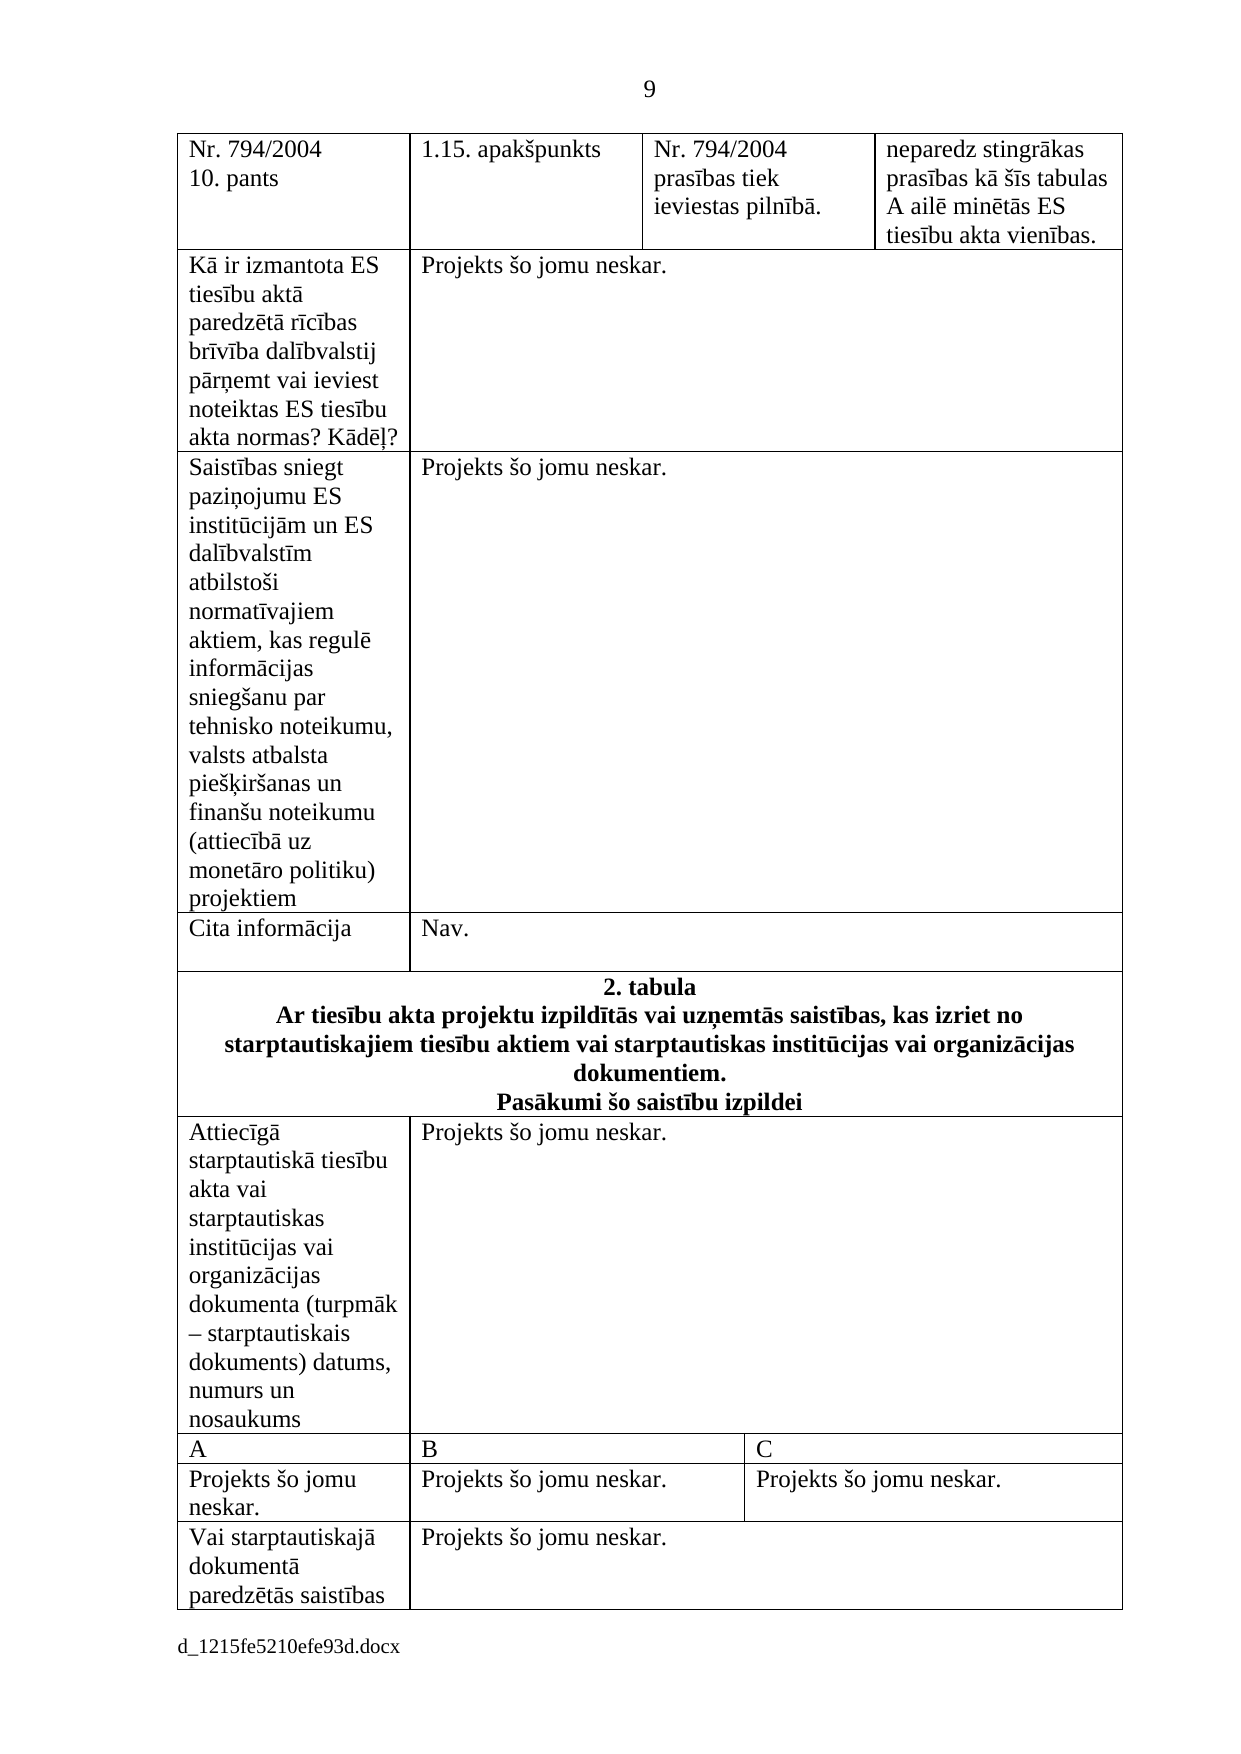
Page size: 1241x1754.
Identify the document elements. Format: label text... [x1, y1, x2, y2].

table_cell Kā ir izmantota ES tiesību aktā paredzētā rīcības brīvība dalībvalstij pārņemt vai ieviest noteiktas ES tiesību akta normas? Kādēļ? [178, 250, 409, 451]
table_cell Projekts šo jomu neskar. [745, 1464, 1122, 1521]
table_cell Cita informācija [178, 913, 409, 971]
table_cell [178, 134, 409, 249]
table_cell Projekts šo jomu neskar. [411, 1117, 1122, 1433]
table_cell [643, 134, 874, 249]
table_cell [411, 134, 642, 249]
table_cell Attiecīgā starptautiskā tiesību akta vai starptautiskas institūcijas vai organizācijas dokumenta (turpmāk – starptautiskais dokuments) datums, numurs un nosaukums [178, 1117, 409, 1433]
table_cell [411, 1522, 1122, 1608]
table_cell Projekts šo jomu neskar. [411, 250, 1122, 451]
table_cell 2. tabula Ar tiesību akta projektu izpildītās vai uzņemtās saistības, kas izriet no starptautiskajiem tiesību aktiem vai starptautiskas institūcijas vai organizācijas dokumentiem. Pasākumi šo saistību izpildei [178, 972, 1122, 1116]
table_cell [178, 1522, 409, 1608]
table_cell Nav. [411, 913, 1122, 971]
table_cell Projekts šo jomu neskar. [411, 1464, 744, 1521]
table_cell Projekts šo jomu neskar. [178, 1464, 409, 1521]
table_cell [876, 134, 1122, 249]
table_cell B [411, 1434, 744, 1463]
table_cell C [745, 1434, 1122, 1463]
table_cell Projekts šo jomu neskar. [411, 452, 1122, 912]
table_cell Saistības sniegt paziņojumu ES institūcijām un ES dalībvalstīm atbilstoši normatīvajiem aktiem, kas regulē informācijas sniegšanu par tehnisko noteikumu, valsts atbalsta piešķiršanas un finanšu noteikumu (attiecībā uz monetāro politiku) projektiem [178, 452, 409, 912]
table_cell A [178, 1434, 409, 1463]
